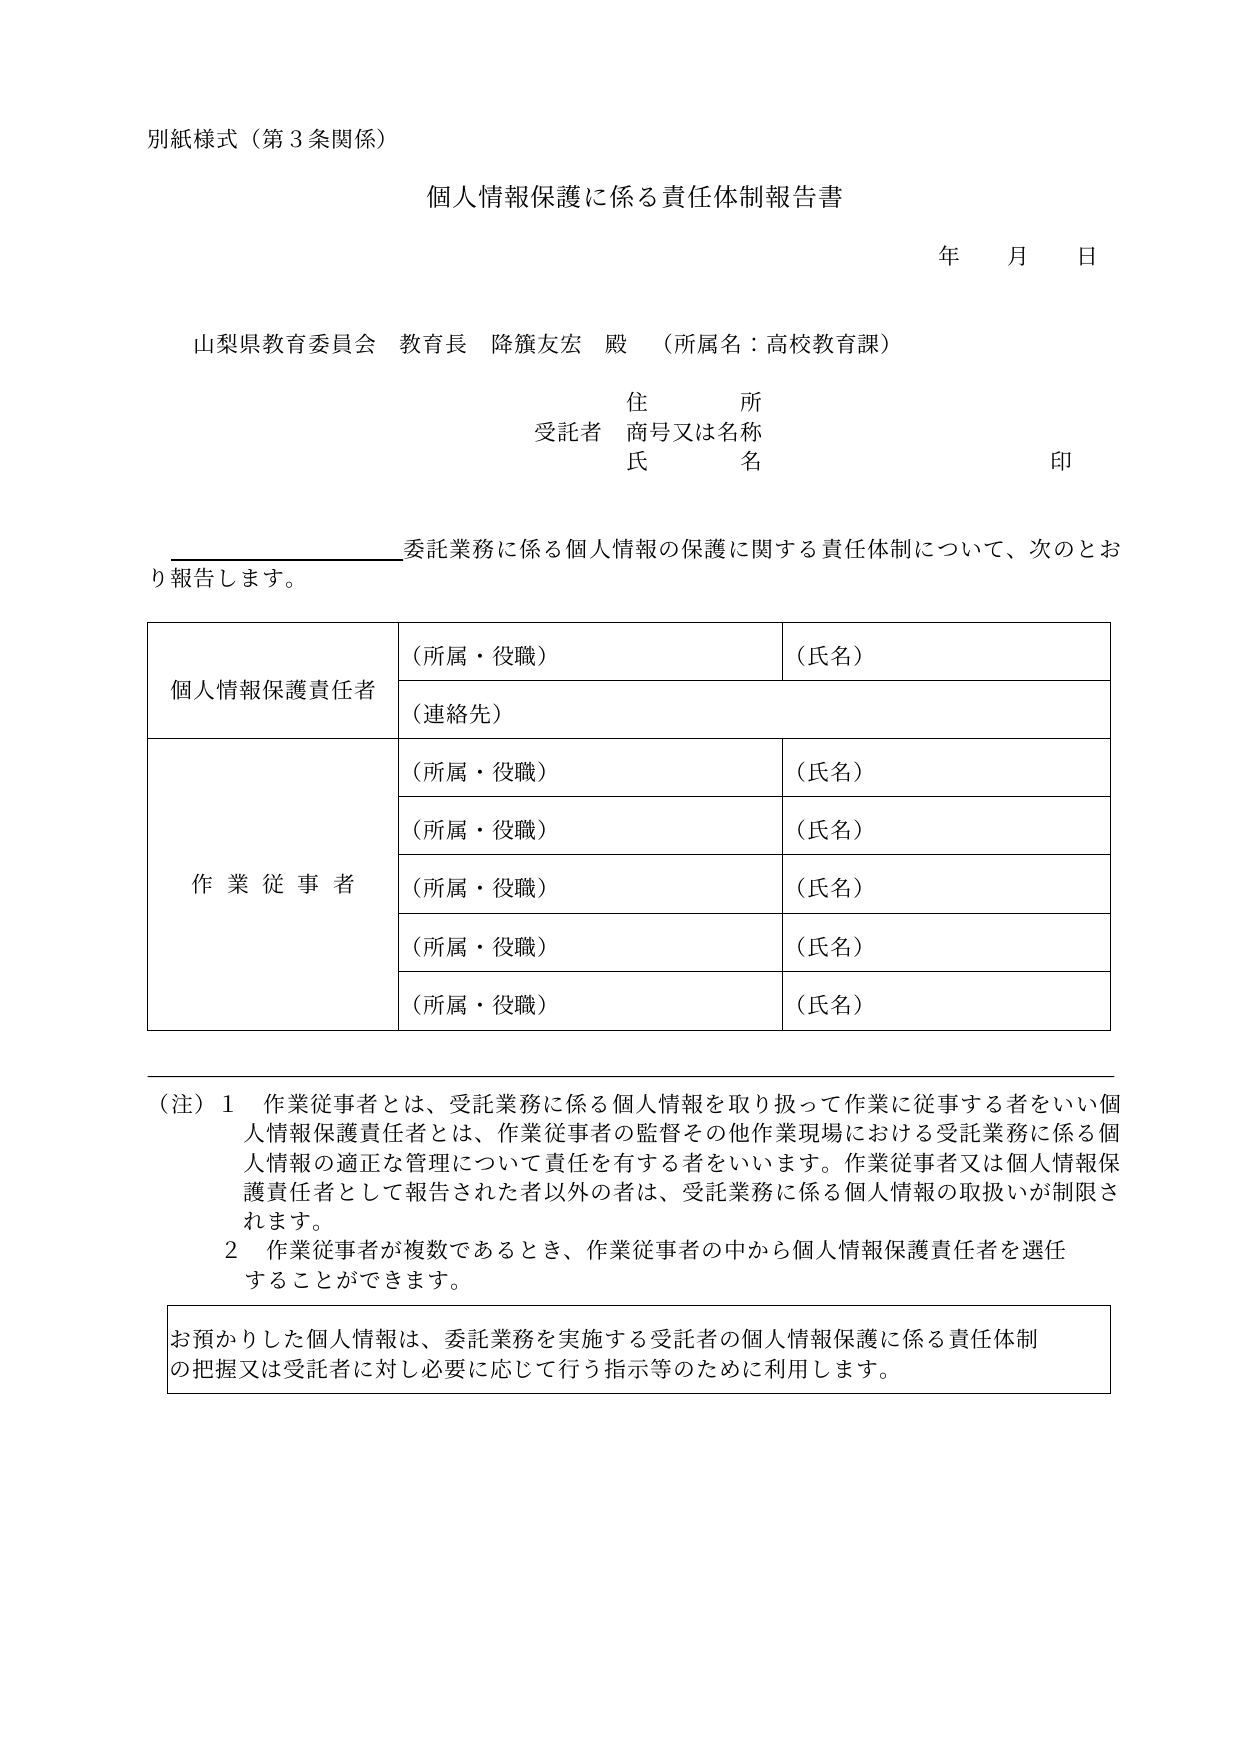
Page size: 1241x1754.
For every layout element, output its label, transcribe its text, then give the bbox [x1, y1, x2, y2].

table_cell （所属・役職） [399, 855, 782, 912]
table_header 個人情報保護責任者 [148, 623, 398, 738]
text （注）１ 作業従事者とは、受託業務に係る個人情報を取り扱って作業に従事する者をいい個人情報保護責任者とは、作業従事者の監督その他作業現場における受託業務に係る個人情報の適正な管理について責任を有する者をいいます。作業従事者又は個人情報保護責任者として報告された者以外の者は、受託業務に係る個人情報の取扱いが制限されます。 [148, 1089, 1122, 1236]
table_cell （氏名） [783, 739, 1110, 796]
table_cell （氏名） [783, 797, 1110, 854]
text 氏 名 印 [534, 446, 1122, 475]
table_header （氏名） [783, 623, 1110, 680]
text することができます。 [244, 1265, 1122, 1294]
table_cell 作業従事者 [148, 739, 398, 1029]
table_cell （所属・役職） [399, 972, 782, 1029]
table_cell （所属・役職） [399, 797, 782, 854]
table_header （所属・役職） [399, 623, 782, 680]
table_cell （氏名） [783, 914, 1110, 971]
table_cell （連絡先） [399, 681, 1110, 738]
text ２ 作業従事者が複数であるとき、作業従事者の中から個人情報保護責任者を選任 [220, 1236, 1122, 1265]
text 年 月 日 [148, 241, 1098, 270]
text 山梨県教育委員会 教育長 降籏友宏 殿 （所属名：高校教育課） [148, 329, 1122, 358]
text 住 所 [534, 387, 1122, 417]
text 委託業務に係る個人情報の保護に関する責任体制について、次のとおり報告します。 [148, 534, 1122, 592]
text 受託者 商号又は名称 [534, 417, 1122, 446]
text 個人情報保護に係る責任体制報告書 [148, 183, 1122, 212]
table_cell （氏名） [783, 972, 1110, 1029]
table_cell （所属・役職） [399, 739, 782, 796]
table_cell （氏名） [783, 855, 1110, 912]
table_header お預かりした個人情報は、委託業務を実施する受託者の個人情報保護に係る責任体制 の把握又は受託者に対し必要に応じて行う指示等のために利用します。 [168, 1306, 1110, 1392]
table_cell （所属・役職） [399, 914, 782, 971]
text 別紙様式（第３条関係） [148, 124, 1122, 153]
